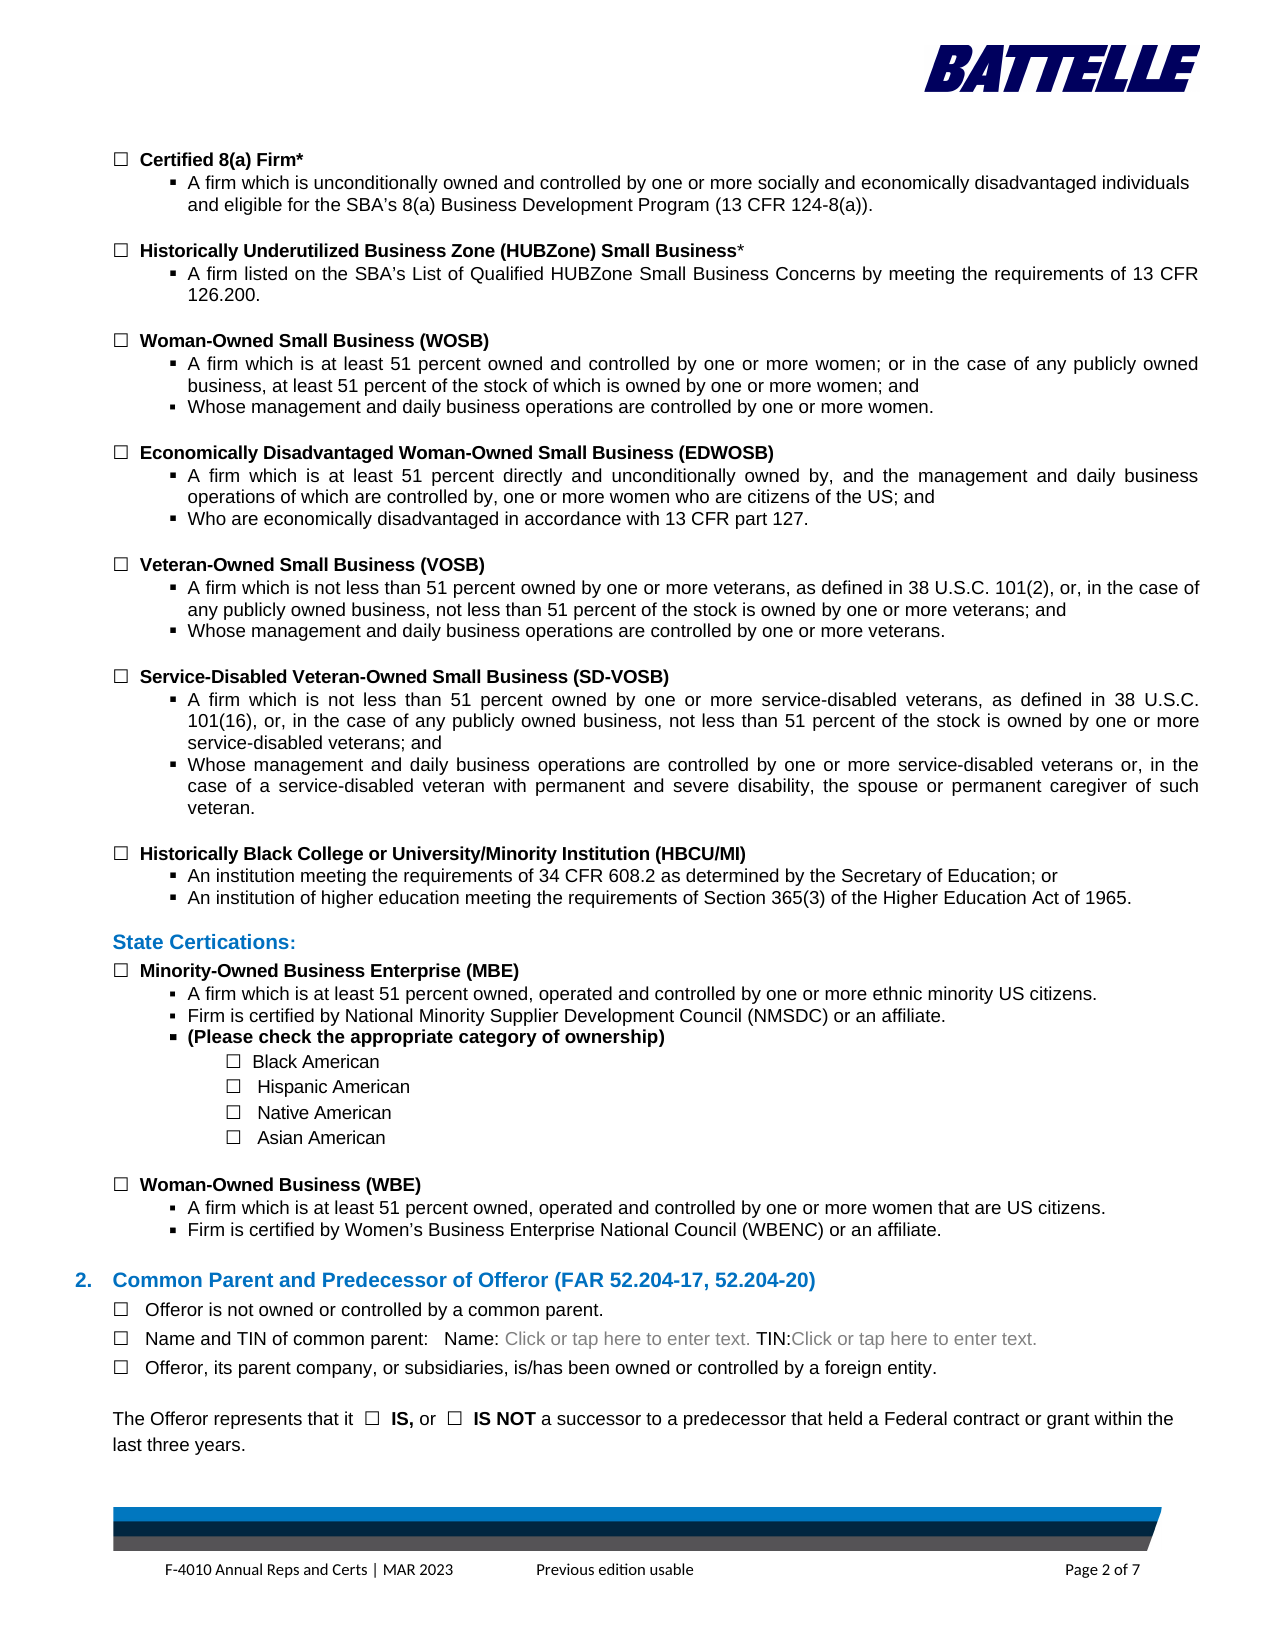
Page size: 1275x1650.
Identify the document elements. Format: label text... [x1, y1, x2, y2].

text Service-Disabled Veteran-Owned Small Business (SD-VOSB) [112, 663, 1200, 689]
text Minority-Owned Business Enterprise (MBE) [112, 958, 1200, 983]
list A firm which is at least 51 percent owned, operated and controlled by one or more women that are US citizens. [169, 1197, 1200, 1219]
picture [113, 1507, 1162, 1551]
list A firm which is not less than 51 percent owned by one or more service-disabled veterans, as defined in 38 U.S.C. 101(16), or, in the case of any publicly owned business, not less than 51 percent of the stock is owned by one or more service-disabled veterans; and [169, 689, 1200, 753]
text Black American [225, 1048, 1200, 1073]
text Offeror, its parent company, or subsidiaries, is/has been owned or controlled by a foreign entity. [112, 1354, 1200, 1380]
text The Offeror represents that it IS, or IS NOT a successor to a predecessor that held a Federal contract or grant within the last three years. [112, 1405, 1200, 1456]
list An institution of higher education meeting the requirements of Section 365(3) of the Higher Education Act of 1965. [169, 887, 1200, 909]
text State Certications: [75, 930, 1200, 954]
list (Please check the appropriate category of ownership) [169, 1026, 1200, 1048]
list A firm which is at least 51 percent owned, operated and controlled by one or more ethnic minority US citizens. [169, 983, 1200, 1005]
list Whose management and daily business operations are controlled by one or more service-disabled veterans or, in the case of a service-disabled veteran with permanent and severe disability, the spouse or permanent caregiver of such veteran. [169, 753, 1200, 818]
text Certified 8(a) Firm* [112, 147, 1200, 172]
text Woman-Owned Small Business (WOSB) [112, 327, 1200, 353]
text Historically Underutilized Business Zone (HUBZone) Small Business* [112, 237, 1200, 262]
list A firm which is not less than 51 percent owned by one or more veterans, as defined in 38 U.S.C. 101(2), or, in the case of any publicly owned business, not less than 51 percent of the stock is owned by one or more veterans; and [169, 577, 1200, 620]
list A firm which is at least 51 percent owned and controlled by one or more women; or in the case of any publicly owned business, at least 51 percent of the stock of which is owned by one or more women; and [169, 353, 1200, 396]
list A firm which is at least 51 percent directly and unconditionally owned by, and the management and daily business operations of which are controlled by, one or more women who are citizens of the US; and [169, 465, 1200, 508]
list Firm is certified by Women’s Business Enterprise National Council (WBENC) or an affiliate. [169, 1219, 1200, 1240]
text Woman-Owned Business (WBE) [112, 1172, 1200, 1197]
list An institution meeting the requirements of 34 CFR 608.2 as determined by the Secretary of Education; or [169, 865, 1200, 887]
list Firm is certified by National Minority Supplier Development Council (NMSDC) or an affiliate. [169, 1005, 1200, 1026]
text Name and TIN of common parent: Name: TIN: [112, 1325, 1200, 1351]
list Whose management and daily business operations are controlled by one or more veterans. [169, 620, 1200, 642]
text Asian American [225, 1124, 1200, 1150]
text Hispanic American [225, 1073, 1200, 1099]
list Common Parent and Predecessor of Offeror (FAR 52.204-17, 52.204-20) [75, 1268, 1200, 1292]
list A firm listed on the SBA’s List of Qualified HUBZone Small Business Concerns by meeting the requirements of 13 CFR 126.200. [169, 262, 1200, 306]
list Who are economically disadvantaged in accordance with 13 CFR part 127. [169, 508, 1200, 529]
text Offeror is not owned or controlled by a common parent. [112, 1296, 1200, 1321]
text Veteran-Owned Small Business (VOSB) [112, 551, 1200, 577]
list Whose management and daily business operations are controlled by one or more women. [169, 396, 1200, 418]
picture [924, 45, 1200, 92]
text Economically Disadvantaged Woman-Owned Small Business (EDWOSB) [112, 439, 1200, 465]
text Native American [225, 1099, 1200, 1124]
text Historically Black College or University/Minority Institution (HBCU/MI) [112, 840, 1200, 865]
list A firm which is unconditionally owned and controlled by one or more socially and economically disadvantaged individuals and eligible for the SBA’s 8(a) Business Development Program (13 CFR 124-8(a)). [169, 172, 1200, 215]
